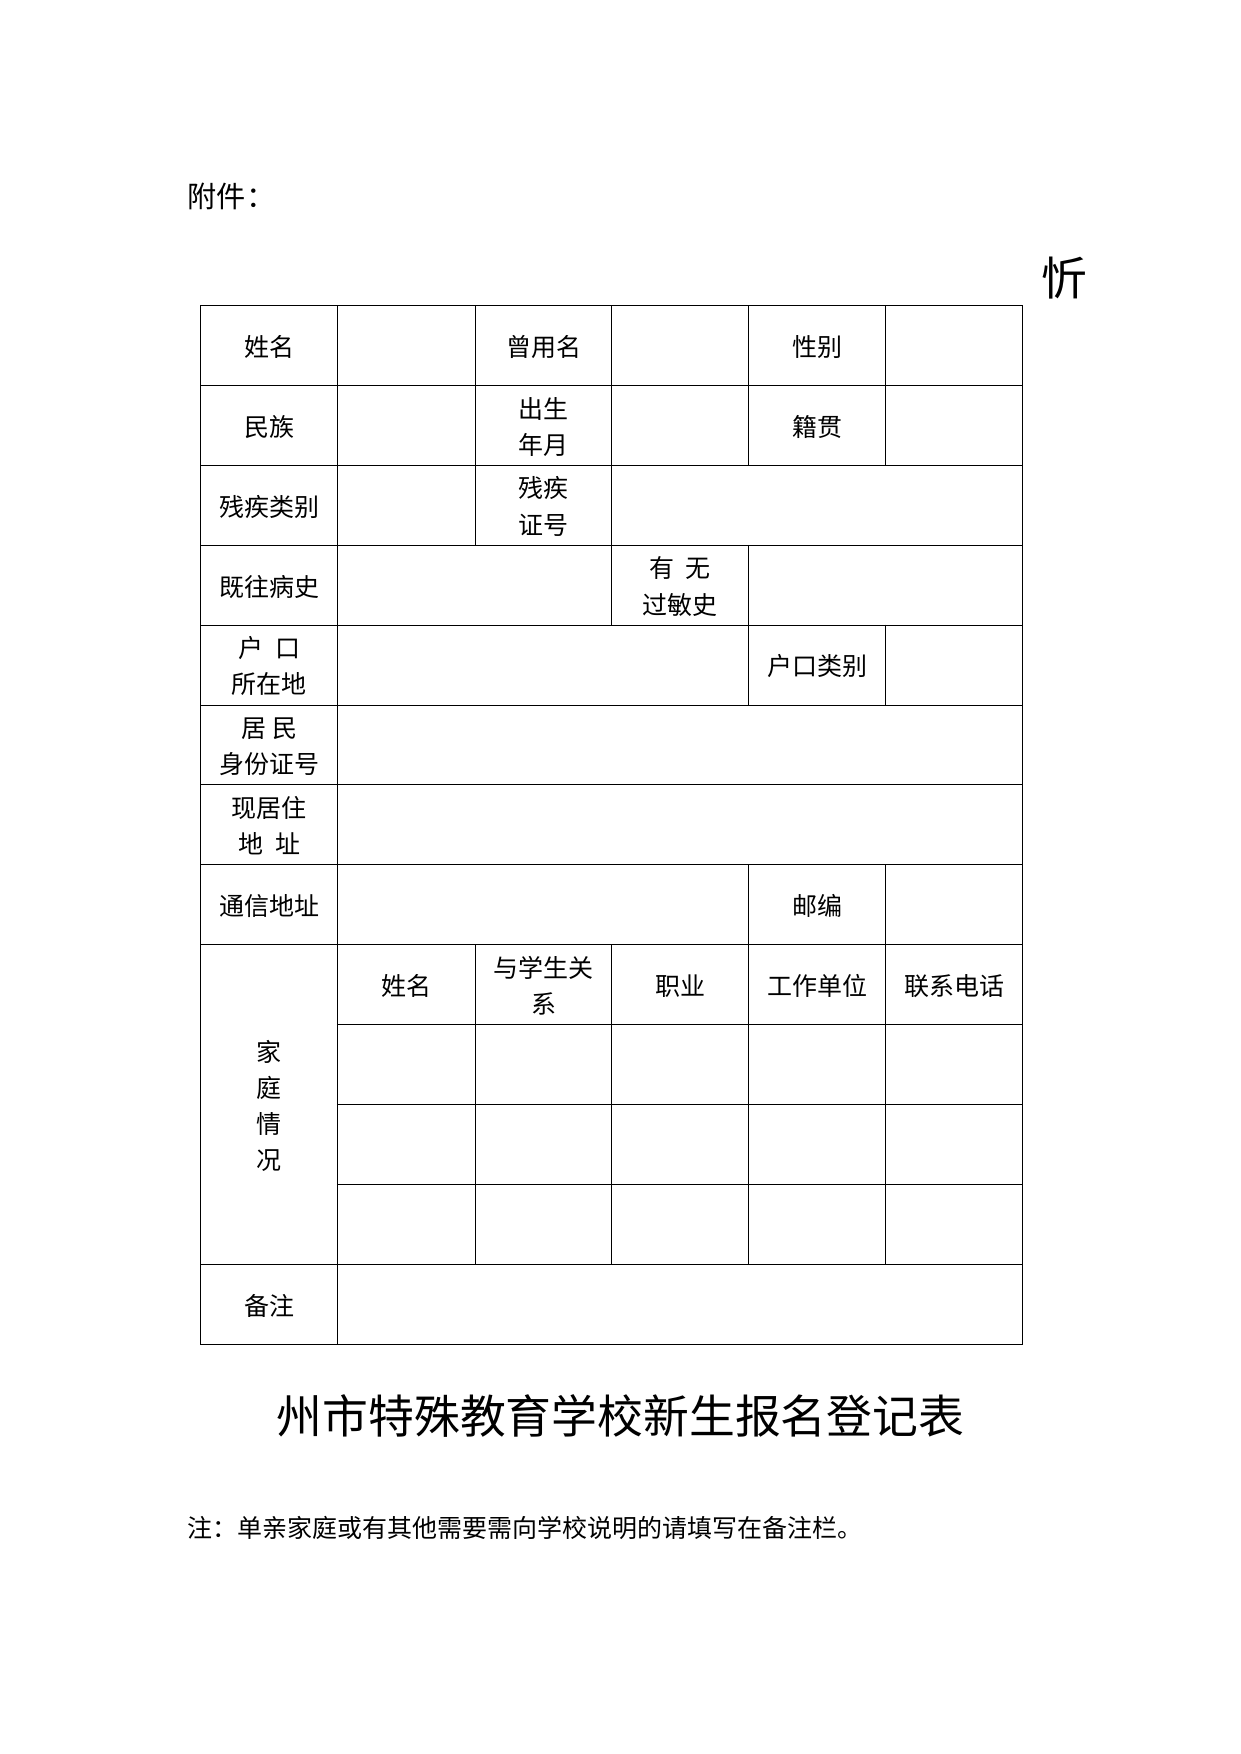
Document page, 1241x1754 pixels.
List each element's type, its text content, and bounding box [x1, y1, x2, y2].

text 注：单亲家庭或有其他需要需向学校说明的请填写在备注栏。 [187, 1494, 1053, 1559]
table_cell 有 无 过敏史 [612, 546, 748, 624]
table_cell [612, 1025, 748, 1104]
table_cell [476, 1185, 611, 1264]
table_cell [886, 1025, 1022, 1104]
table_cell 联系电话 [886, 945, 1022, 1024]
table_cell [886, 626, 1022, 704]
table_cell [338, 1105, 475, 1184]
table_cell [476, 1105, 611, 1184]
table_cell 现居住 地 址 [201, 785, 337, 864]
table_cell [886, 386, 1022, 465]
table_header 姓名 [201, 306, 337, 385]
table_cell 家 庭 情 况 [201, 945, 337, 1264]
table_cell [749, 1105, 885, 1184]
table_cell 民族 [201, 386, 337, 465]
table_cell 职业 [612, 945, 748, 1024]
table_cell 工作单位 [749, 945, 885, 1024]
table_cell [612, 466, 1022, 545]
table_cell [338, 1185, 475, 1264]
table_cell 出生 年月 [476, 386, 611, 465]
table_cell [749, 1185, 885, 1264]
table_cell [886, 865, 1022, 944]
table_cell [338, 785, 1022, 864]
table_cell 与学生关系 [476, 945, 611, 1024]
table_cell [338, 706, 1022, 784]
table_cell [338, 1025, 475, 1104]
table_cell [338, 865, 748, 944]
table_cell 既往病史 [201, 546, 337, 624]
table_cell [338, 1265, 1022, 1344]
table_cell [749, 546, 1022, 624]
table_cell [612, 1185, 748, 1264]
table_cell [338, 386, 475, 465]
table_cell 残疾类别 [201, 466, 337, 545]
table_cell 残疾 证号 [476, 466, 611, 545]
text 附件： [187, 162, 1053, 227]
table_cell 通信地址 [201, 865, 337, 944]
table_cell 居 民 身份证号 [201, 706, 337, 784]
table_cell [749, 1025, 885, 1104]
table_cell 户口类别 [749, 626, 885, 704]
table_cell [886, 1105, 1022, 1184]
table_cell [612, 1105, 748, 1184]
text 忻州市特殊教育学校新生报名登记表 [187, 227, 1053, 1462]
table_cell 姓名 [338, 945, 475, 1024]
table_cell 备注 [201, 1265, 337, 1344]
table_header 性别 [749, 306, 885, 385]
table_cell [338, 466, 475, 545]
table_cell 邮编 [749, 865, 885, 944]
table_cell [612, 386, 748, 465]
table_cell [338, 626, 748, 704]
table_header [886, 306, 1022, 385]
table_header 曾用名 [476, 306, 611, 385]
table_cell [476, 1025, 611, 1104]
table_cell [886, 1185, 1022, 1264]
table_cell [338, 546, 611, 624]
table_header [612, 306, 748, 385]
table_cell 籍贯 [749, 386, 885, 465]
table_header [338, 306, 475, 385]
table_cell 户 口 所在地 [201, 626, 337, 704]
